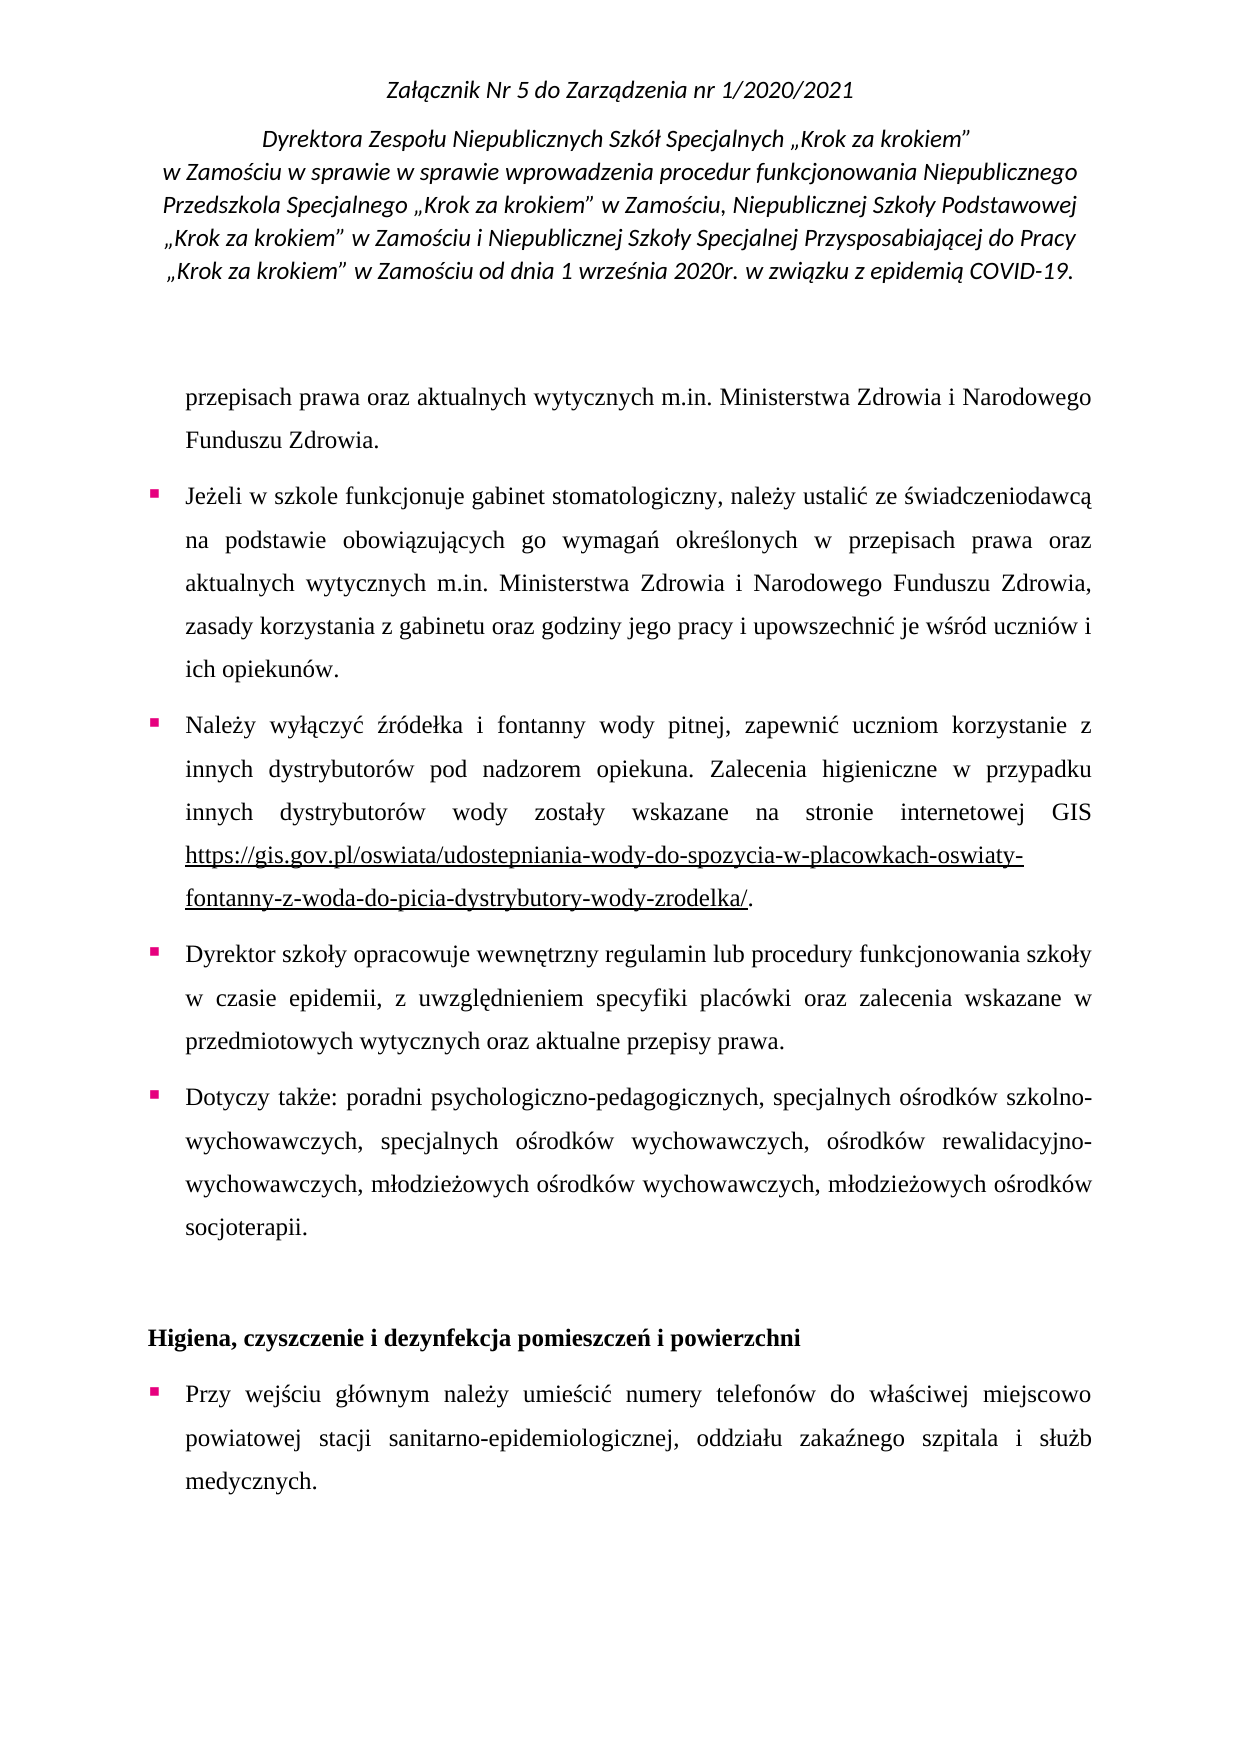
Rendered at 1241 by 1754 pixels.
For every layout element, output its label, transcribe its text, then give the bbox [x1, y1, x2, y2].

text Jeżeli w szkole funkcjonuje gabinet stomatologiczny, należy ustalić ze świadczeniodawcą na podstawie obowiązujących go wymagań określonych w przepisach prawa oraz aktualnych wytycznych m.in. Ministerstwa Zdrowia i Narodowego Funduszu Zdrowia, zasady korzystania z gabinetu oraz godziny jego pracy i upowszechnić je wśród uczniów i ich opiekunów. [148, 481, 1093, 683]
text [148, 382, 1093, 454]
text Dotyczy także: poradni psychologiczno-pedagogicznych, specjalnych ośrodków szkolno-wychowawczych, specjalnych ośrodków wychowawczych, ośrodków rewalidacyjno-wychowawczych, młodzieżowych ośrodków wychowawczych, młodzieżowych ośrodków socjoterapii. [148, 1082, 1093, 1241]
text Należy wyłączyć źródełka i fontanny wody pitnej, zapewnić uczniom korzystanie z innych dystrybutorów pod nadzorem opiekuna. Zalecenia higieniczne w przypadku innych dystrybutorów wody zostały wskazane na stronie internetowej GIS https://gis.gov.pl/oswiata/udostepniania-wody-do-spozycia-w-placowkach-oswiaty-fontanny-z-woda-do-picia-dystrybutory-wody-zrodelka/. [148, 710, 1093, 912]
subtitle Higiena, czyszczenie i dezynfekcja pomieszczeń i powierzchni [148, 1323, 1093, 1352]
text Przy wejściu głównym należy umieścić numery telefonów do właściwej miejscowo powiatowej stacji sanitarno-epidemiologicznej, oddziału zakaźnego szpitala i służb medycznych. [148, 1379, 1093, 1495]
text Dyrektor szkoły opracowuje wewnętrzny regulamin lub procedury funkcjonowania szkoły w czasie epidemii, z uwzględnieniem specyfiki placówki oraz zalecenia wskazane w przedmiotowych wytycznych oraz aktualne przepisy prawa. [148, 939, 1093, 1055]
